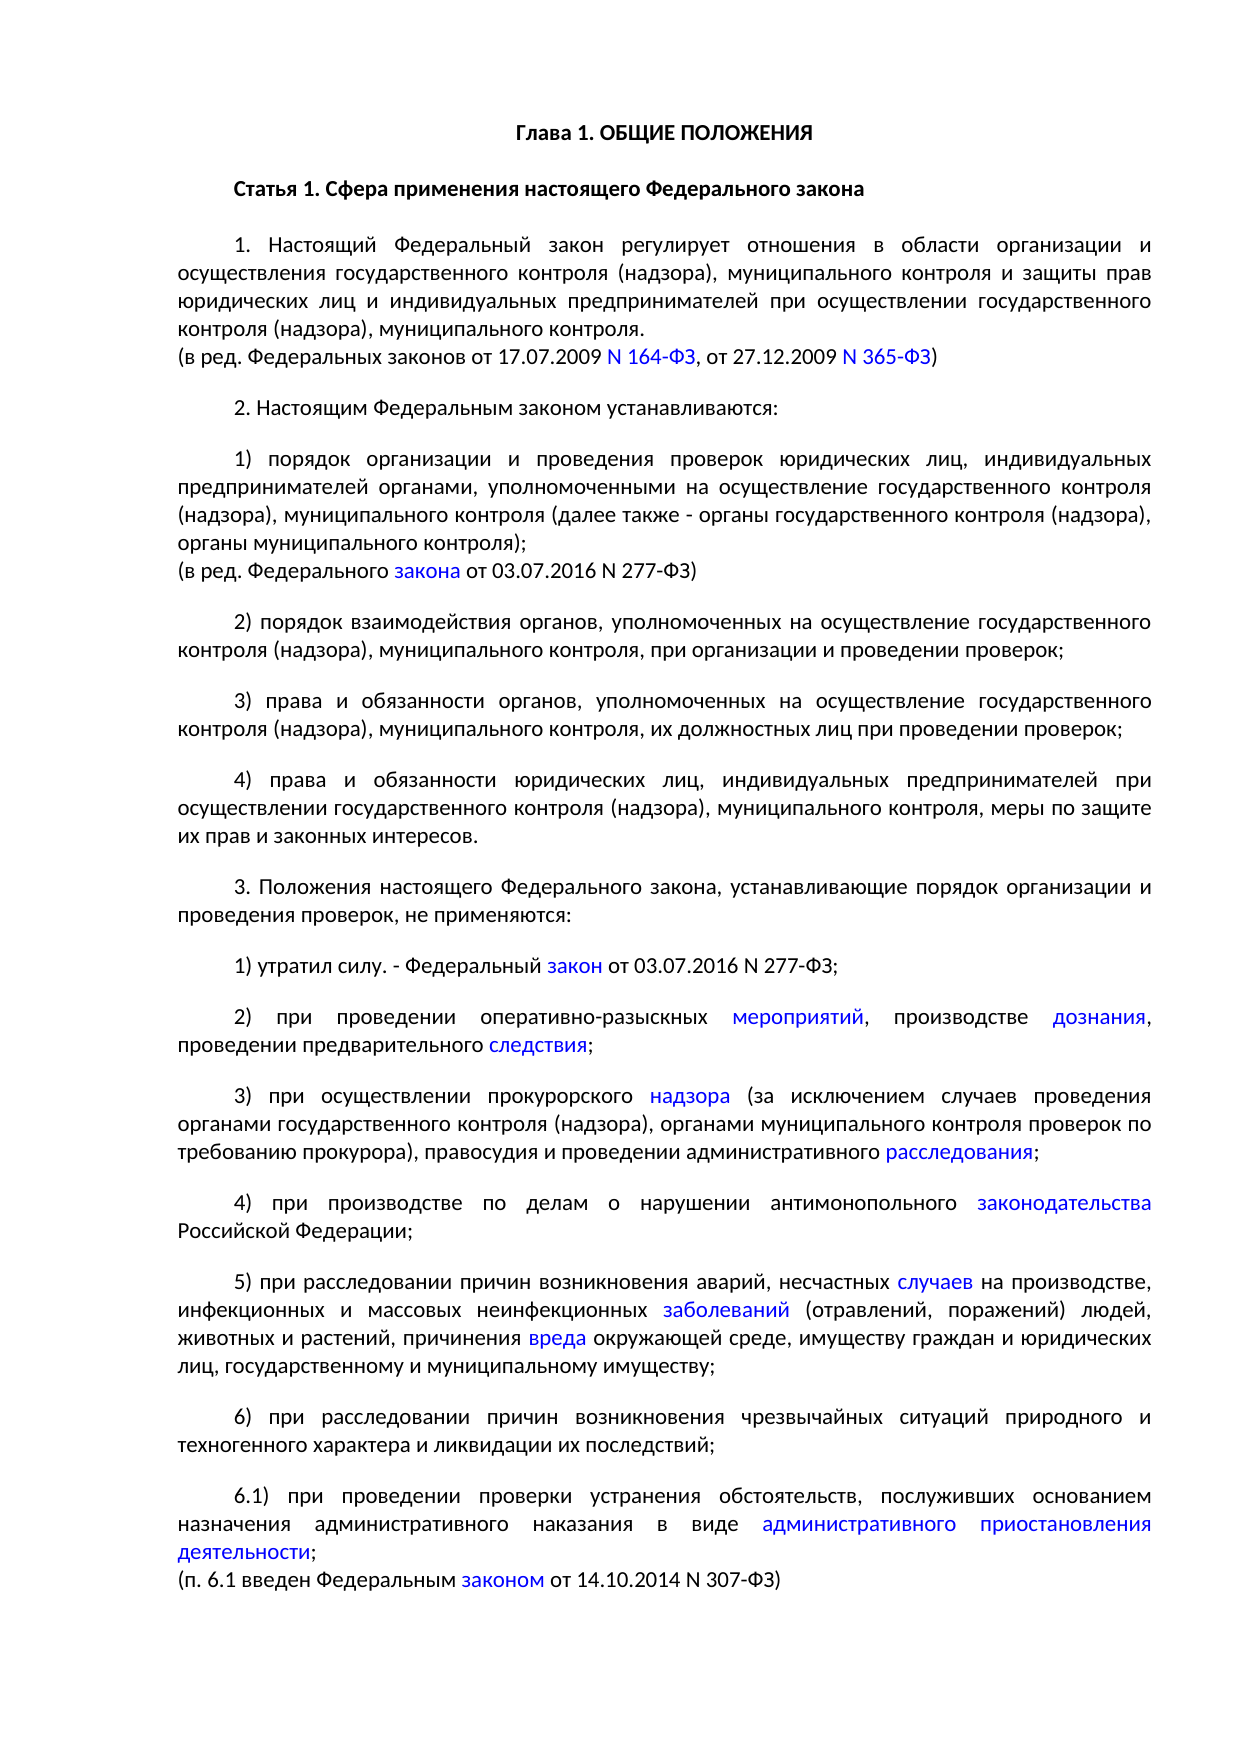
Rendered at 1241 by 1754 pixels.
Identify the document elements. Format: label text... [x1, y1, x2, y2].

text 3) права и обязанности органов, уполномоченных на осуществление государственного контроля (надзора), муниципального контроля, их должностных лиц при проведении проверок; [177, 686, 1152, 742]
text 6) при расследовании причин возникновения чрезвычайных ситуаций природного и техногенного характера и ликвидации их последствий; [177, 1402, 1152, 1458]
text 1) утратил силу. - Федеральный закон от 03.07.2016 N 277-ФЗ; [177, 951, 1152, 979]
text (п. 6.1 введен Федеральным законом от 14.10.2014 N 307-ФЗ) [177, 1565, 1152, 1593]
text 6.1) при проведении проверки устранения обстоятельств, послуживших основанием назначения административного наказания в виде административного приостановления деятельности; [177, 1481, 1152, 1565]
text 3. Положения настоящего Федерального закона, устанавливающие порядок организации и проведения проверок, не применяются: [177, 872, 1152, 928]
text 2. Настоящим Федеральным законом устанавливаются: [177, 393, 1152, 421]
text 1. Настоящий Федеральный закон регулирует отношения в области организации и осуществления государственного контроля (надзора), муниципального контроля и защиты прав юридических лиц и индивидуальных предпринимателей при осуществлении государственного контроля (надзора), муниципального контроля. [177, 230, 1152, 342]
text 4) при производстве по делам о нарушении антимонопольного законодательства Российской Федерации; [177, 1188, 1152, 1244]
text 3) при осуществлении прокурорского надзора (за исключением случаев проведения органами государственного контроля (надзора), органами муниципального контроля проверок по требованию прокурора), правосудия и проведении административного расследования; [177, 1081, 1152, 1165]
text 4) права и обязанности юридических лиц, индивидуальных предпринимателей при осуществлении государственного контроля (надзора), муниципального контроля, меры по защите их прав и законных интересов. [177, 765, 1152, 849]
text (в ред. Федеральных законов от 17.07.2009 N 164-ФЗ, от 27.12.2009 N 365-ФЗ) [177, 342, 1152, 370]
title Глава 1. ОБЩИЕ ПОЛОЖЕНИЯ [177, 118, 1152, 146]
title Статья 1. Сфера применения настоящего Федерального закона [177, 174, 1152, 202]
text 1) порядок организации и проведения проверок юридических лиц, индивидуальных предпринимателей органами, уполномоченными на осуществление государственного контроля (надзора), муниципального контроля (далее также - органы государственного контроля (надзора), органы муниципального контроля); [177, 444, 1152, 556]
text 5) при расследовании причин возникновения аварий, несчастных случаев на производстве, инфекционных и массовых неинфекционных заболеваний (отравлений, поражений) людей, животных и растений, причинения вреда окружающей среде, имуществу граждан и юридических лиц, государственному и муниципальному имуществу; [177, 1267, 1152, 1379]
text 2) при проведении оперативно-разыскных мероприятий, производстве дознания, проведении предварительного следствия; [177, 1002, 1152, 1058]
text 2) порядок взаимодействия органов, уполномоченных на осуществление государственного контроля (надзора), муниципального контроля, при организации и проведении проверок; [177, 607, 1152, 663]
text (в ред. Федерального закона от 03.07.2016 N 277-ФЗ) [177, 556, 1152, 584]
